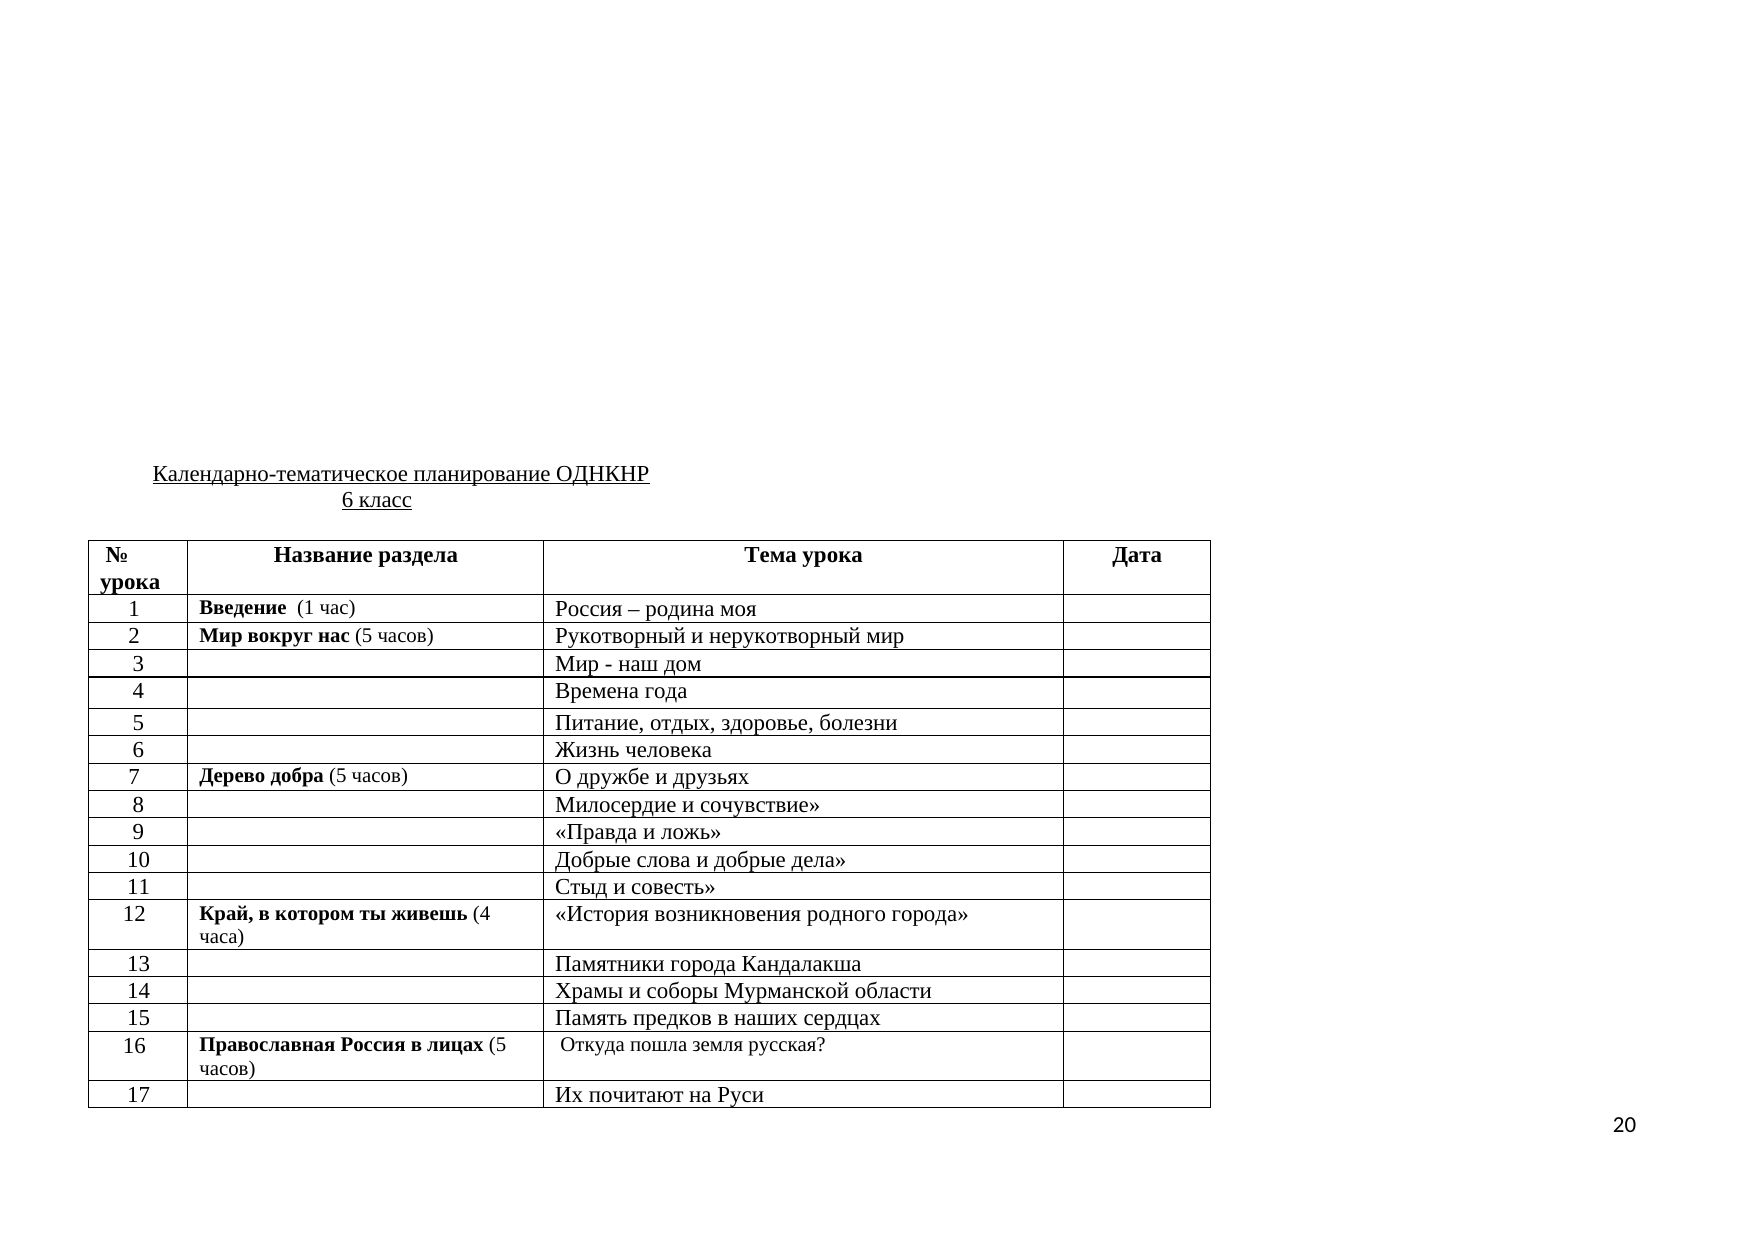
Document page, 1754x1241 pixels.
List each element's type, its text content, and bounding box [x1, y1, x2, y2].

table_cell [188, 709, 543, 735]
table_cell Их почитают на Руси [544, 1081, 1063, 1107]
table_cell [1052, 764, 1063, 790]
table_cell [1064, 1032, 1210, 1080]
table_header Дата [1064, 541, 1210, 594]
text Календарно-тематическое планирование ОДНКНР [118, 460, 1636, 486]
table_cell [1064, 977, 1210, 1003]
table_cell 16 [89, 1032, 187, 1080]
table_cell Жизнь человека [544, 736, 1063, 762]
table_cell [1064, 736, 1210, 762]
table_cell Память предков в наших сердцах [544, 1004, 1063, 1031]
table_cell [1064, 595, 1210, 622]
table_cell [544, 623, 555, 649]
table_header Тема урока [544, 541, 1063, 594]
table_cell [188, 977, 199, 1003]
table_cell [1064, 791, 1210, 817]
table_cell 8 [89, 791, 187, 817]
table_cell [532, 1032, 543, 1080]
text 6 класс [118, 486, 1636, 540]
table_cell Памятники города Кандалакша [544, 950, 1063, 976]
table_cell [1064, 873, 1210, 899]
table_cell [1064, 1004, 1210, 1031]
table_cell 10 [89, 846, 187, 872]
table_cell 2 [89, 623, 187, 649]
table_cell [188, 1081, 543, 1107]
table_cell [1064, 1081, 1210, 1107]
table_cell [1064, 764, 1210, 790]
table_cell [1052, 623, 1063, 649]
table_cell 4 [89, 678, 187, 708]
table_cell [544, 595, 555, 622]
table_cell Мир вокруг нас (5 часов) [188, 623, 543, 649]
table_cell [1064, 678, 1210, 708]
table_cell Добрые слова и добрые дела» [544, 846, 1063, 872]
table_cell [1064, 650, 1210, 676]
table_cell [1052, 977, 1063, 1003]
table_cell [1064, 900, 1210, 948]
table_cell [188, 1004, 543, 1031]
table_cell [188, 736, 543, 762]
table_cell Стыд и совесть» [544, 873, 1063, 899]
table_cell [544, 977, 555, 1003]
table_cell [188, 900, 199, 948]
table_cell [188, 846, 543, 872]
table_header Название раздела [188, 541, 543, 594]
table_cell 14 [89, 977, 187, 1003]
table_cell [1064, 623, 1210, 649]
table_cell [188, 950, 543, 976]
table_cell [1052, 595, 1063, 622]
table_cell [188, 650, 543, 676]
table_cell 17 [89, 1081, 187, 1107]
table_cell 12 [89, 900, 187, 948]
table_cell 5 [89, 709, 187, 735]
table_cell 1 [89, 595, 187, 622]
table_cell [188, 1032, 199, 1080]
table_header № урока [89, 541, 187, 594]
table_cell 13 [89, 950, 187, 976]
table_cell Питание, отдых, здоровье, болезни [544, 709, 1063, 735]
table_cell 11 [89, 873, 187, 899]
table_cell «История возникновения родного города» [544, 900, 1063, 948]
table_cell [188, 791, 543, 817]
table_cell [1064, 846, 1210, 872]
table_cell Времена года [544, 678, 1063, 708]
table_cell 15 [89, 1004, 187, 1031]
table_cell Введение (1 час) [188, 595, 543, 622]
table_cell [532, 977, 543, 1003]
table_cell 7 [89, 764, 187, 790]
table_cell [188, 873, 543, 899]
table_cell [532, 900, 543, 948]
table_cell Откуда пошла земля русская? [544, 1032, 1063, 1080]
table_cell [1064, 709, 1210, 735]
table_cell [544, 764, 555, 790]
table_cell Дерево добра (5 часов) [188, 764, 543, 790]
table_cell [1064, 950, 1210, 976]
table_cell 6 [89, 736, 187, 762]
table_cell [188, 818, 543, 844]
table_cell 3 [89, 650, 187, 676]
table_cell Милосердие и сочувствие» [544, 791, 1063, 817]
table_cell 9 [89, 818, 187, 844]
table_cell «Правда и ложь» [544, 818, 1063, 844]
table_cell Мир - наш дом [544, 650, 1063, 676]
table_cell [1064, 818, 1210, 844]
table_cell [188, 678, 543, 708]
